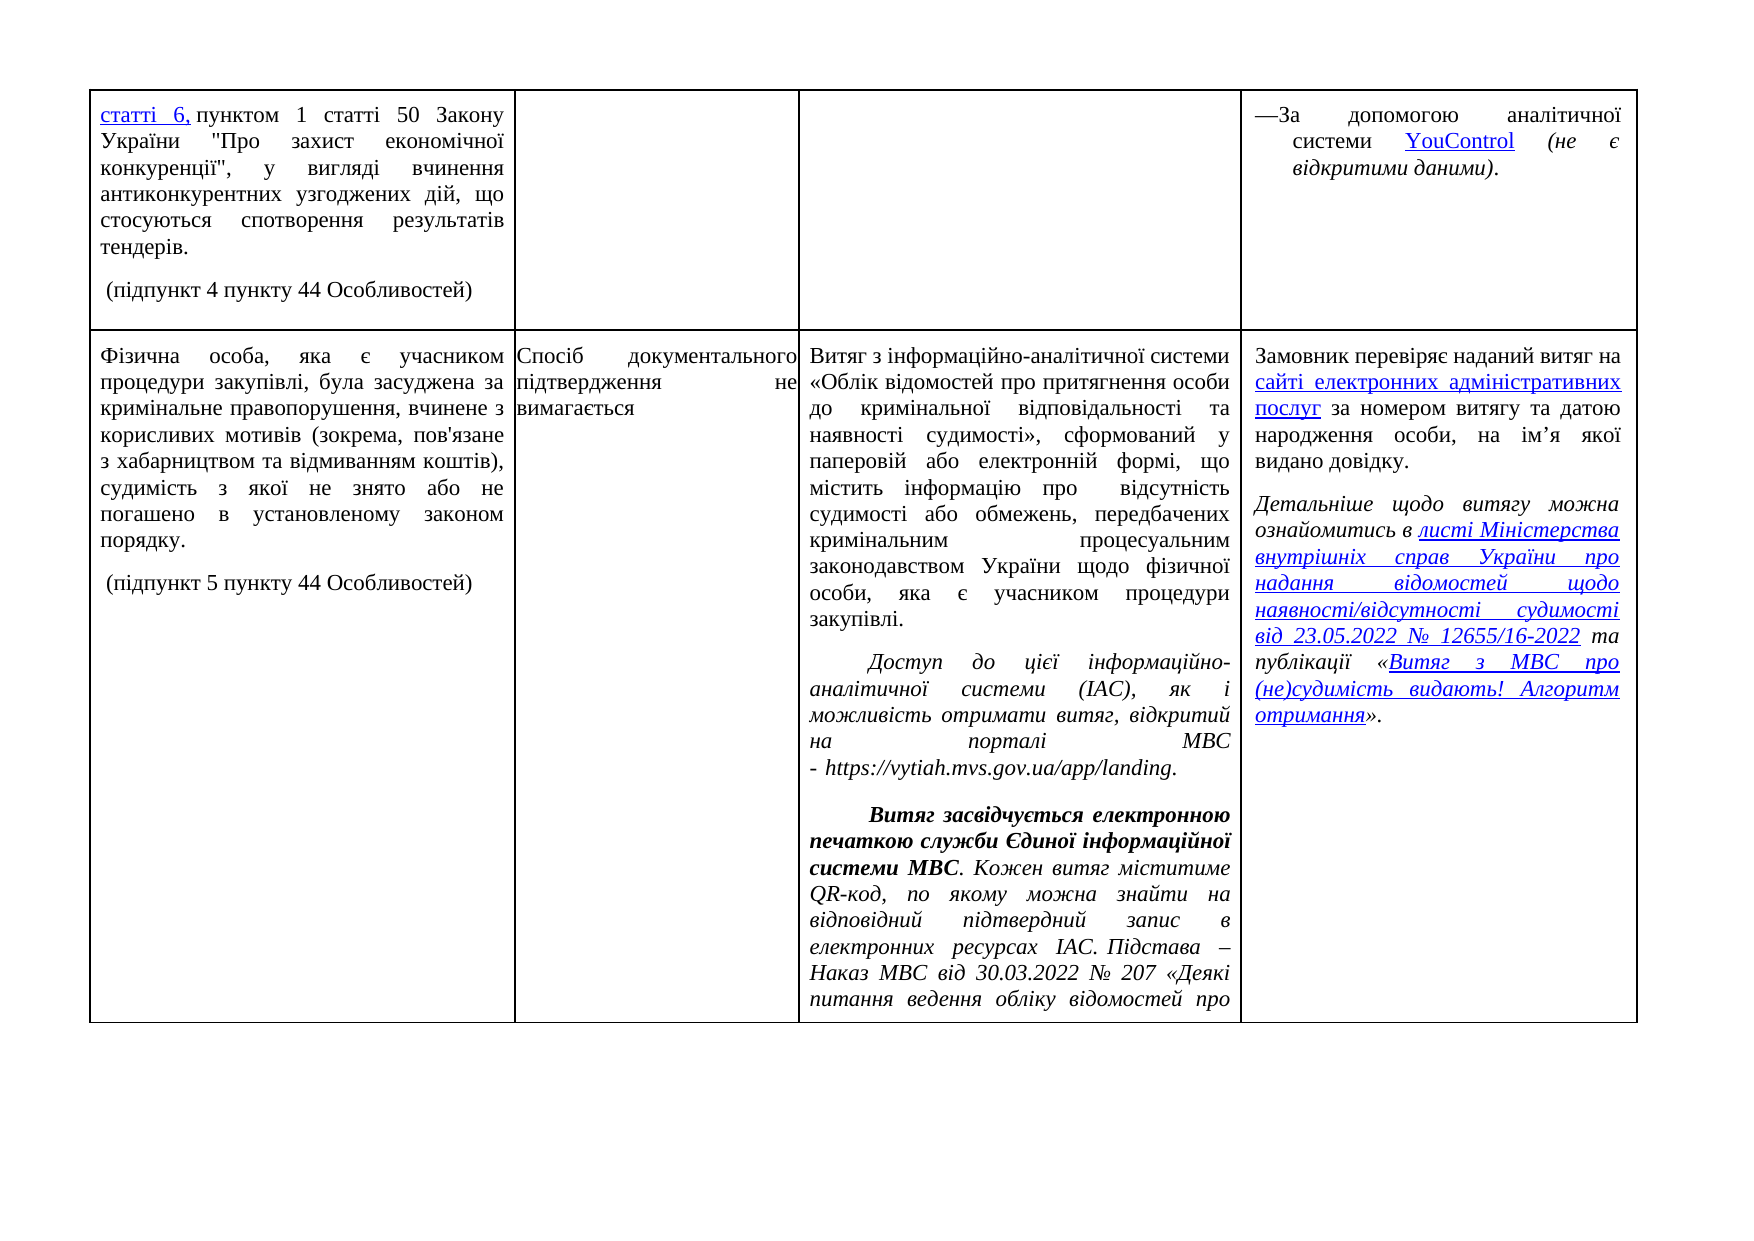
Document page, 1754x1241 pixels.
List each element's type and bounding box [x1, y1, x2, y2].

table_cell [800, 91, 1240, 329]
table_cell [1242, 331, 1636, 1022]
table_cell [516, 91, 798, 329]
table_cell [800, 331, 1240, 1022]
table_cell [516, 331, 798, 1022]
table_cell [91, 331, 514, 1022]
table_cell [91, 91, 514, 329]
table_cell [1242, 91, 1636, 329]
